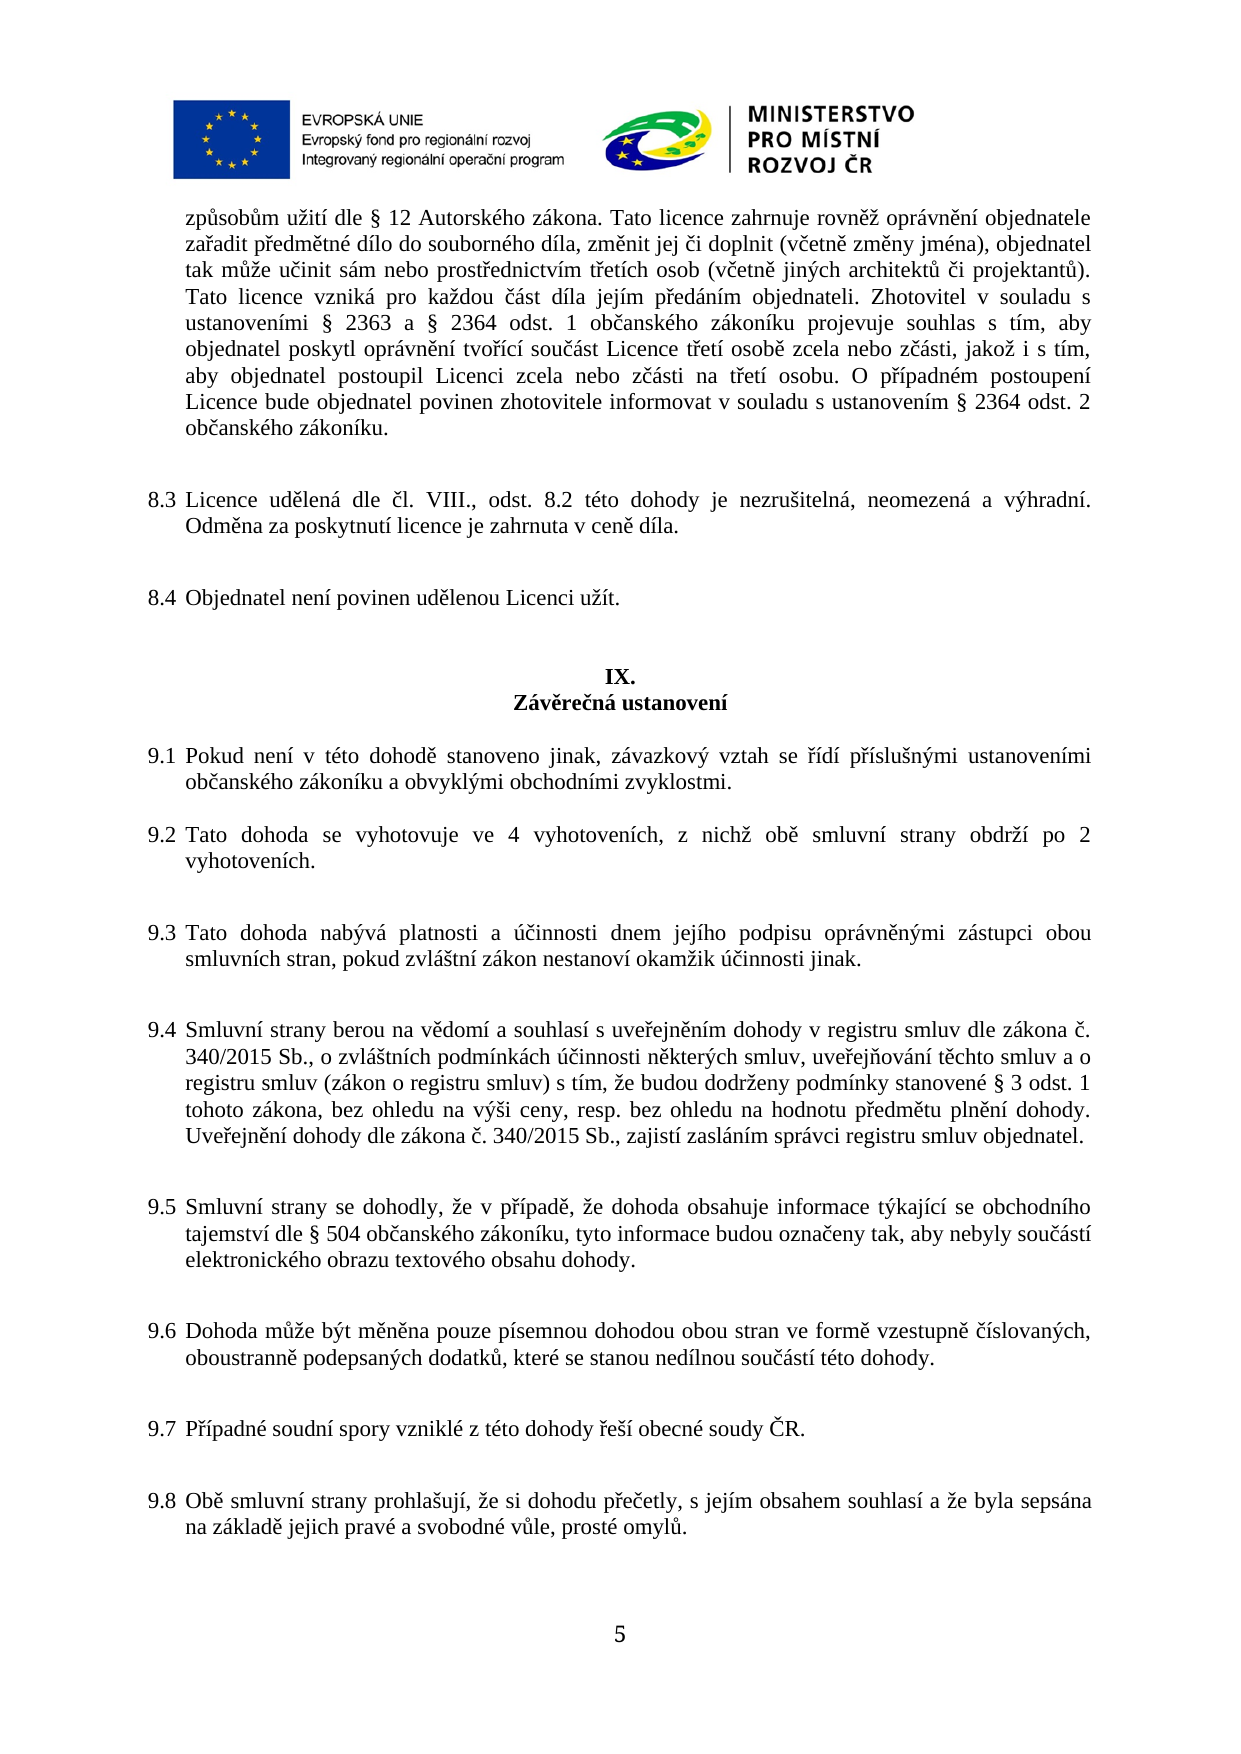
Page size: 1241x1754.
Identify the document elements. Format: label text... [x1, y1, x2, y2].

list Tato dohoda se vyhotovuje ve 4 vyhotoveních, z nichž obě smluvní strany obdrží po 2 vyhotoveních. [148, 821, 1093, 874]
text IX. [148, 663, 1093, 689]
list Obě smluvní strany prohlašují, že si dohodu přečetly, s jejím obsahem souhlasí a že byla sepsána na základě jejich pravé a svobodné vůle, prosté omylů. [148, 1487, 1093, 1539]
text Závěrečná ustanovení [148, 689, 1093, 716]
list Smluvní strany berou na vědomí a souhlasí s uveřejněním dohody v registru smluv dle zákona č. 340/2015 Sb., o zvláštních podmínkách účinnosti některých smluv, uveřejňování těchto smluv a o registru smluv (zákon o registru smluv) s tím, že budou dodrženy podmínky stanovené § 3 odst. 1 tohoto zákona, bez ohledu na výši ceny, resp. bez ohledu na hodnotu předmětu plnění dohody. Uveřejnění dohody dle zákona č. 340/2015 Sb., zajistí zasláním správci registru smluv objednatel. [148, 1017, 1093, 1148]
list Smluvní strany se dohodly, že v případě, že dohoda obsahuje informace týkající se obchodního tajemství dle § 504 občanského zákoníku, tyto informace budou označeny tak, aby nebyly součástí elektronického obrazu textového obsahu dohody. [148, 1193, 1093, 1272]
list Tato dohoda nabývá platnosti a účinnosti dnem jejího podpisu oprávněnými zástupci obou smluvních stran, pokud zvláštní zákon nestanoví okamžik účinnosti jinak. [148, 919, 1093, 971]
list Dohoda může být měněna pouze písemnou dohodou obou stran ve formě vzestupně číslovaných, oboustranně podepsaných dodatků, které se stanou nedílnou součástí této dohody. [148, 1318, 1093, 1370]
list Objednatel není povinen udělenou Licenci užít. [148, 584, 1093, 610]
list Pokud není v této dohodě stanoveno jinak, závazkový vztah se řídí příslušnými ustanoveními občanského zákoníku a obvyklými obchodními zvyklostmi. [148, 742, 1093, 794]
list Licence udělená dle čl. VIII., odst. 8.2 této dohody je nezrušitelná, neomezená a výhradní. Odměna za poskytnutí licence je zahrnuta v ceně díla. [148, 486, 1093, 539]
picture [147, 73, 939, 204]
list Případné soudní spory vzniklé z této dohody řeší obecné soudy ČR. [148, 1415, 1093, 1442]
